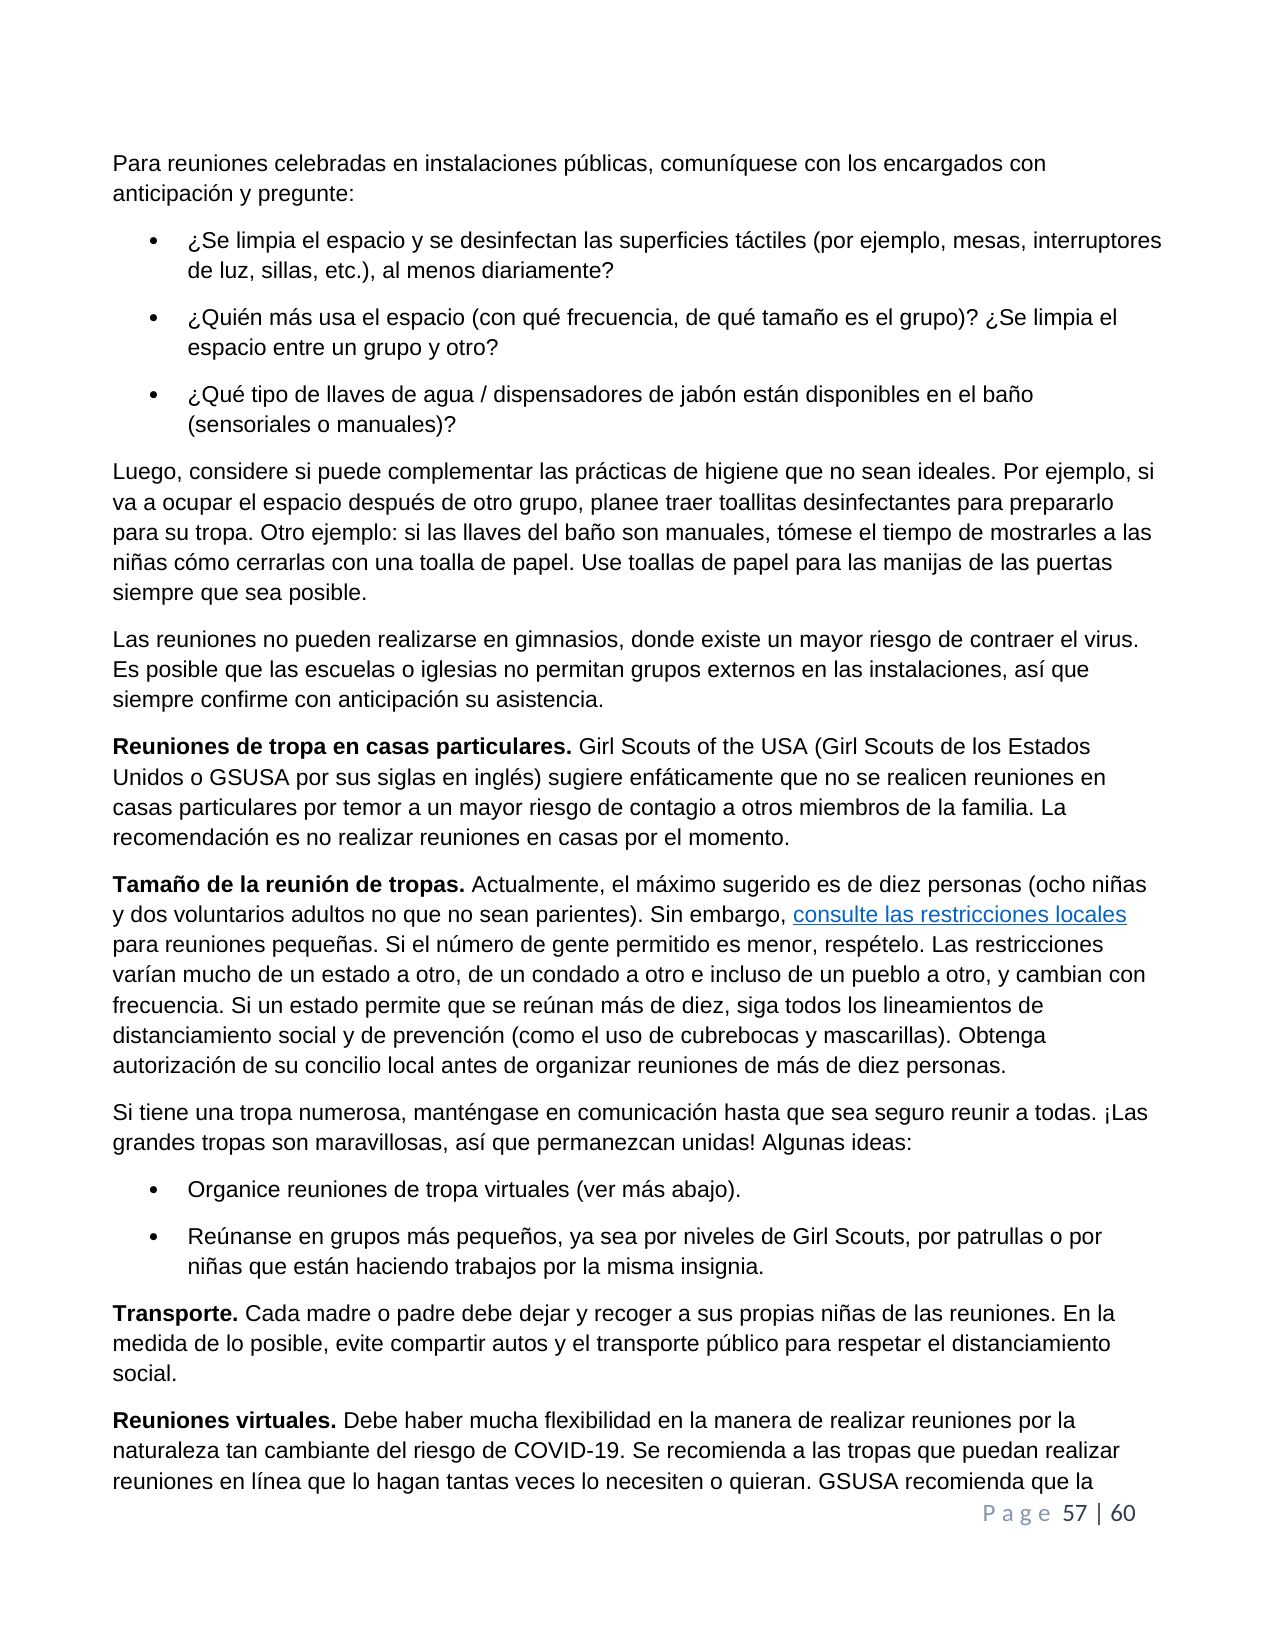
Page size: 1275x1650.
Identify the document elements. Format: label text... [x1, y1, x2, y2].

list ¿Se limpia el espacio y se desinfectan las superficies táctiles (por ejemplo, mesas, interruptores de luz, sillas, etc.), al menos diariamente? [150, 227, 1162, 284]
text Tamaño de la reunión de tropas. Actualmente, el máximo sugerido es de diez personas (ocho niñas y dos voluntarios adultos no que no sean parientes). Sin embargo, consulte las restricciones locales para reuniones pequeñas. Si el número de gente permitido es menor, respételo. Las restricciones varían mucho de un estado a otro, de un condado a otro e incluso de un pueblo a otro, y cambian con frecuencia. Si un estado permite que se reúnan más de diez, siga todos los lineamientos de distanciamiento social y de prevención (como el uso de cubrebocas y mascarillas). Obtenga autorización de su concilio local antes de organizar reuniones de más de diez personas. [112, 871, 1162, 1078]
text Luego, considere si puede complementar las prácticas de higiene que no sean ideales. Por ejemplo, si va a ocupar el espacio después de otro grupo, planee traer toallitas desinfectantes para prepararlo para su tropa. Otro ejemplo: si las llaves del baño son manuales, tómese el tiempo de mostrarles a las niñas cómo cerrarlas con una toalla de papel. Use toallas de papel para las manijas de las puertas siempre que sea posible. [112, 458, 1162, 606]
list Reúnanse en grupos más pequeños, ya sea por niveles de Girl Scouts, por patrullas o por niñas que están haciendo trabajos por la misma insignia. [150, 1223, 1162, 1279]
text Transporte. Cada madre o padre debe dejar y recoger a sus propias niñas de las reuniones. En la medida de lo posible, evite compartir autos y el transporte público para respetar el distanciamiento social. [112, 1300, 1162, 1387]
list ¿Qué tipo de llaves de agua / dispensadores de jabón están disponibles en el baño (sensoriales o manuales)? [150, 381, 1162, 438]
list ¿Quién más usa el espacio (con qué frecuencia, de qué tamaño es el grupo)? ¿Se limpia el espacio entre un grupo y otro? [150, 304, 1162, 361]
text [112, 1407, 1162, 1494]
text Reuniones de tropa en casas particulares. Girl Scouts of the USA (Girl Scouts de los Estados Unidos o GSUSA por sus siglas en inglés) sugiere enfáticamente que no se realicen reuniones en casas particulares por temor a un mayor riesgo de contagio a otros miembros de la familia. La recomendación es no realizar reuniones en casas por el momento. [112, 733, 1162, 850]
text Si tiene una tropa numerosa, manténgase en comunicación hasta que sea seguro reunir a todas. ¡Las grandes tropas son maravillosas, así que permanezcan unidas! Algunas ideas: [112, 1099, 1162, 1156]
list Organice reuniones de tropa virtuales (ver más abajo). [150, 1176, 1162, 1202]
text Para reuniones celebradas en instalaciones públicas, comuníquese con los encargados con anticipación y pregunte: [112, 150, 1162, 207]
text Las reuniones no pueden realizarse en gimnasios, donde existe un mayor riesgo de contraer el virus. Es posible que las escuelas o iglesias no permitan grupos externos en las instalaciones, así que siempre confirme con anticipación su asistencia. [112, 626, 1162, 713]
